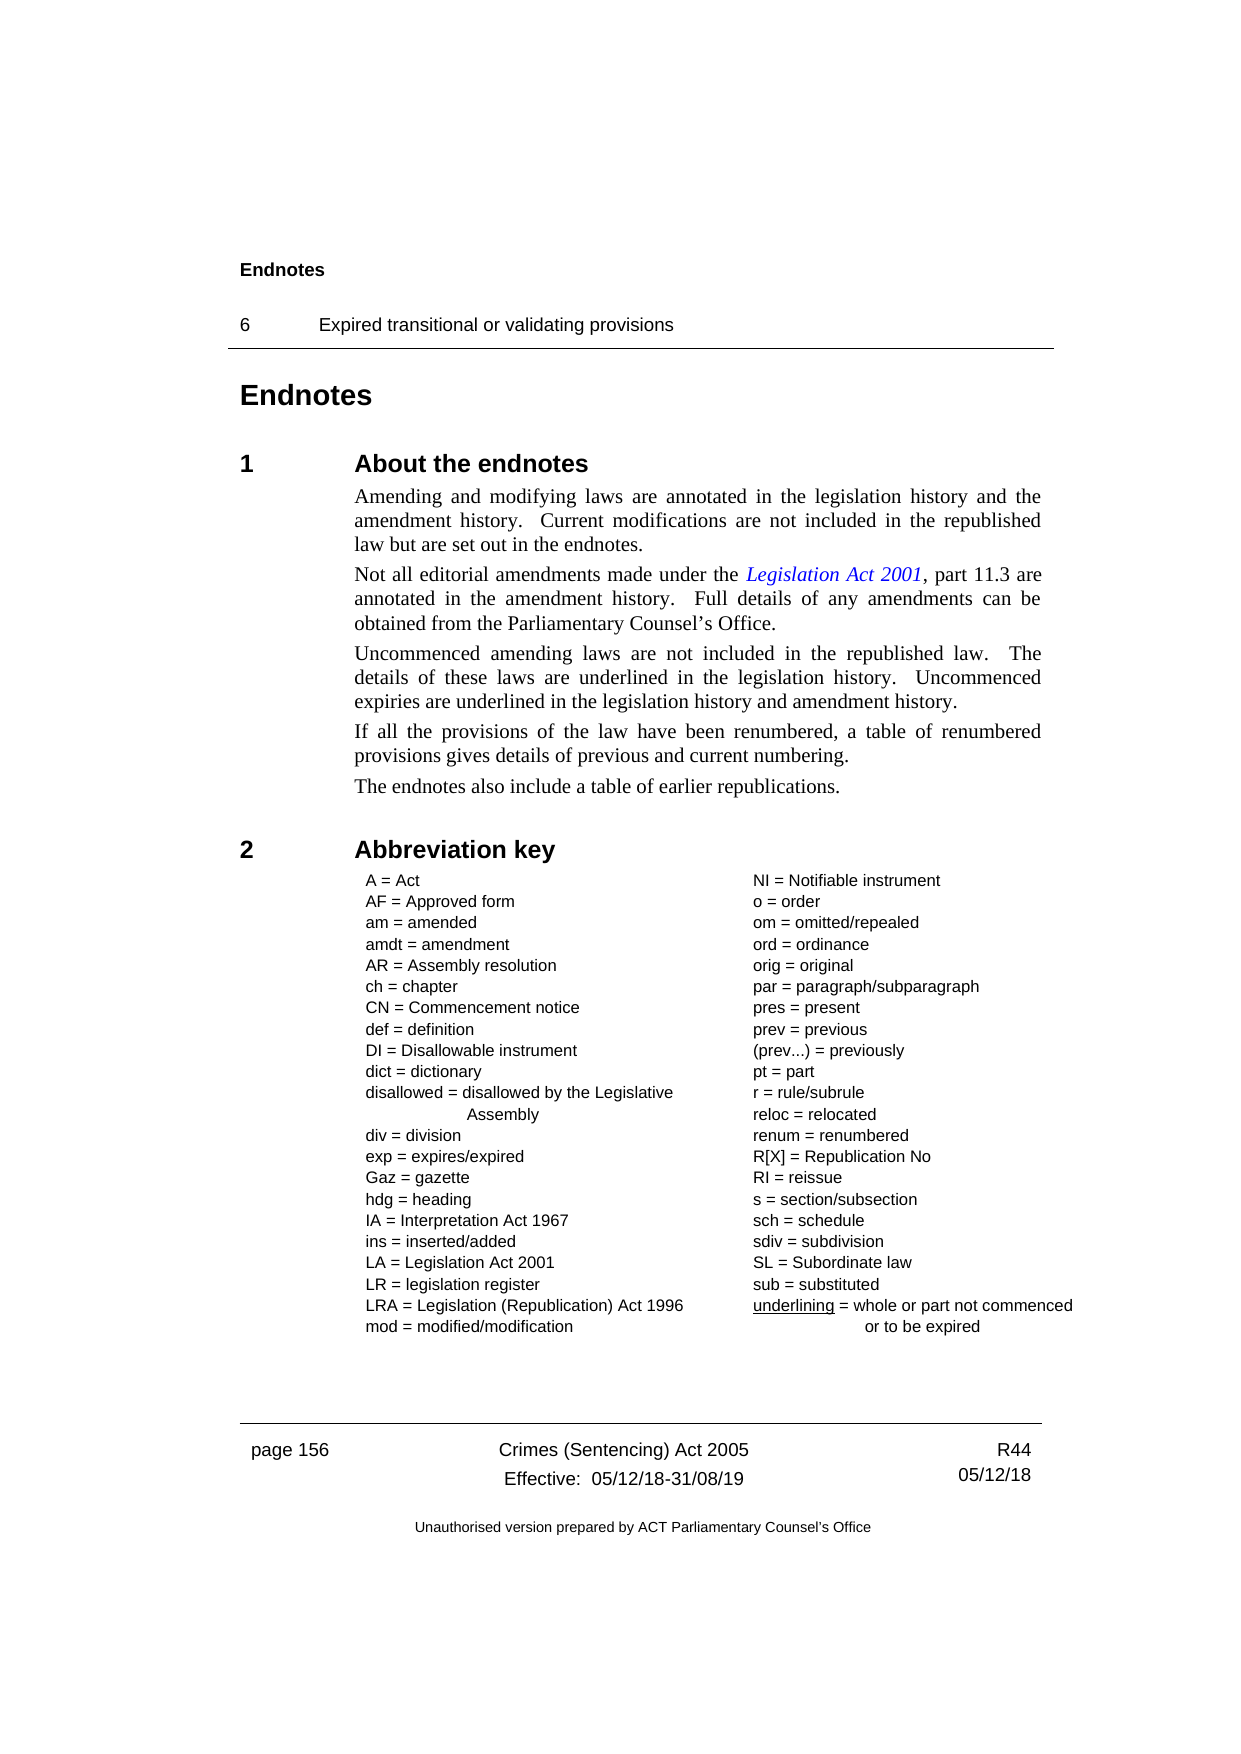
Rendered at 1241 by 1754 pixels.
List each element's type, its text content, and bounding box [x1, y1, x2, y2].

text If all the provisions of the law have been renumbered, a table of renumbered provisions gives details of previous and current numbering. [354, 719, 1042, 767]
text 2 Abbreviation key [239, 835, 1042, 864]
text Amending and modifying laws are annotated in the legislation history and the amendment history. Current modifications are not included in the republished law but are set out in the endnotes. [354, 484, 1042, 556]
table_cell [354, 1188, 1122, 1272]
text Uncommenced amending laws are not included in the republished law. The details of these laws are underlined in the legislation history. Uncommenced expiries are underlined in the legislation history and amendment history. [354, 641, 1042, 713]
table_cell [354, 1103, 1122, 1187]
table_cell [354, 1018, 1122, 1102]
text Not all editorial amendments made under the Legislation Act 2001, part 11.3 are annotated in the amendment history. Full details of any amendments can be obtained from the Parliamentary Counsel’s Office. [354, 562, 1042, 634]
text 1 About the endnotes [239, 449, 1042, 478]
text The endnotes also include a table of earlier republications. [354, 773, 1042, 798]
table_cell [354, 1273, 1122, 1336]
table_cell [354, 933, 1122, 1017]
text Endnotes [239, 378, 1042, 411]
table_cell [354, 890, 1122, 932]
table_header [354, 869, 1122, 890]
